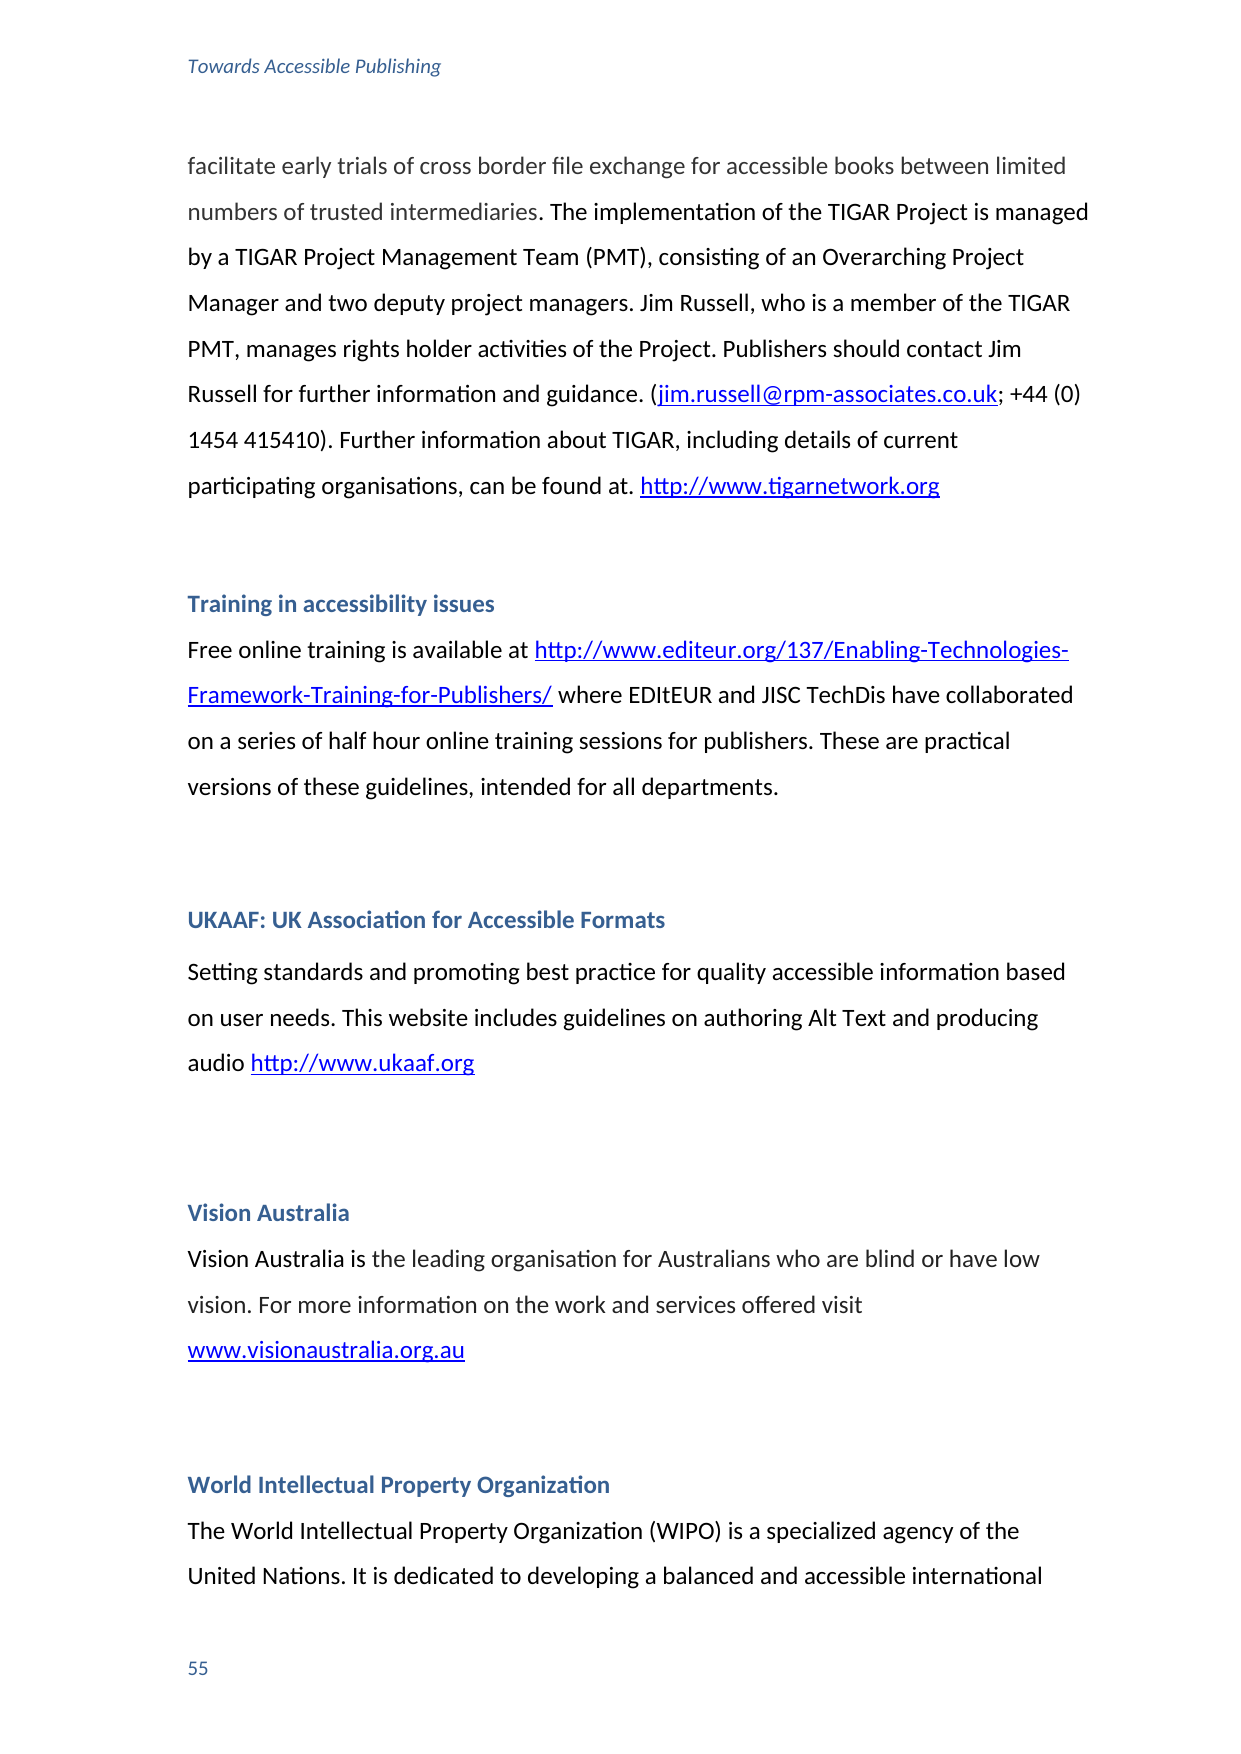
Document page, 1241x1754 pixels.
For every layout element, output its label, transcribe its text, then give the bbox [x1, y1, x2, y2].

subtitle Vision Australia [187, 1197, 1090, 1228]
subtitle Setting standards and promoting best practice for quality accessible information based on user needs. This website includes guidelines on authoring Alt Text and producing audio http://www.ukaaf.org [187, 956, 1090, 1078]
text Free online training is available at http://www.editeur.org/137/Enabling-Technologies-Framework-Training-for-Publishers/ where EDItEUR and JISC TechDis have collaborated on a series of half hour online training sessions for publishers. These are practical versions of these guidelines, intended for all departments. [187, 634, 1090, 801]
subtitle World Intellectual Property Organization [187, 1469, 1090, 1499]
text Vision Australia is the leading organisation for Australians who are blind or have low vision. For more information on the work and services offered visit www.visionaustralia.org.au [187, 1243, 1090, 1365]
subtitle Training in accessibility issues [187, 588, 1090, 618]
subtitle UKAAF: UK Association for Accessible Formats [187, 904, 1090, 934]
